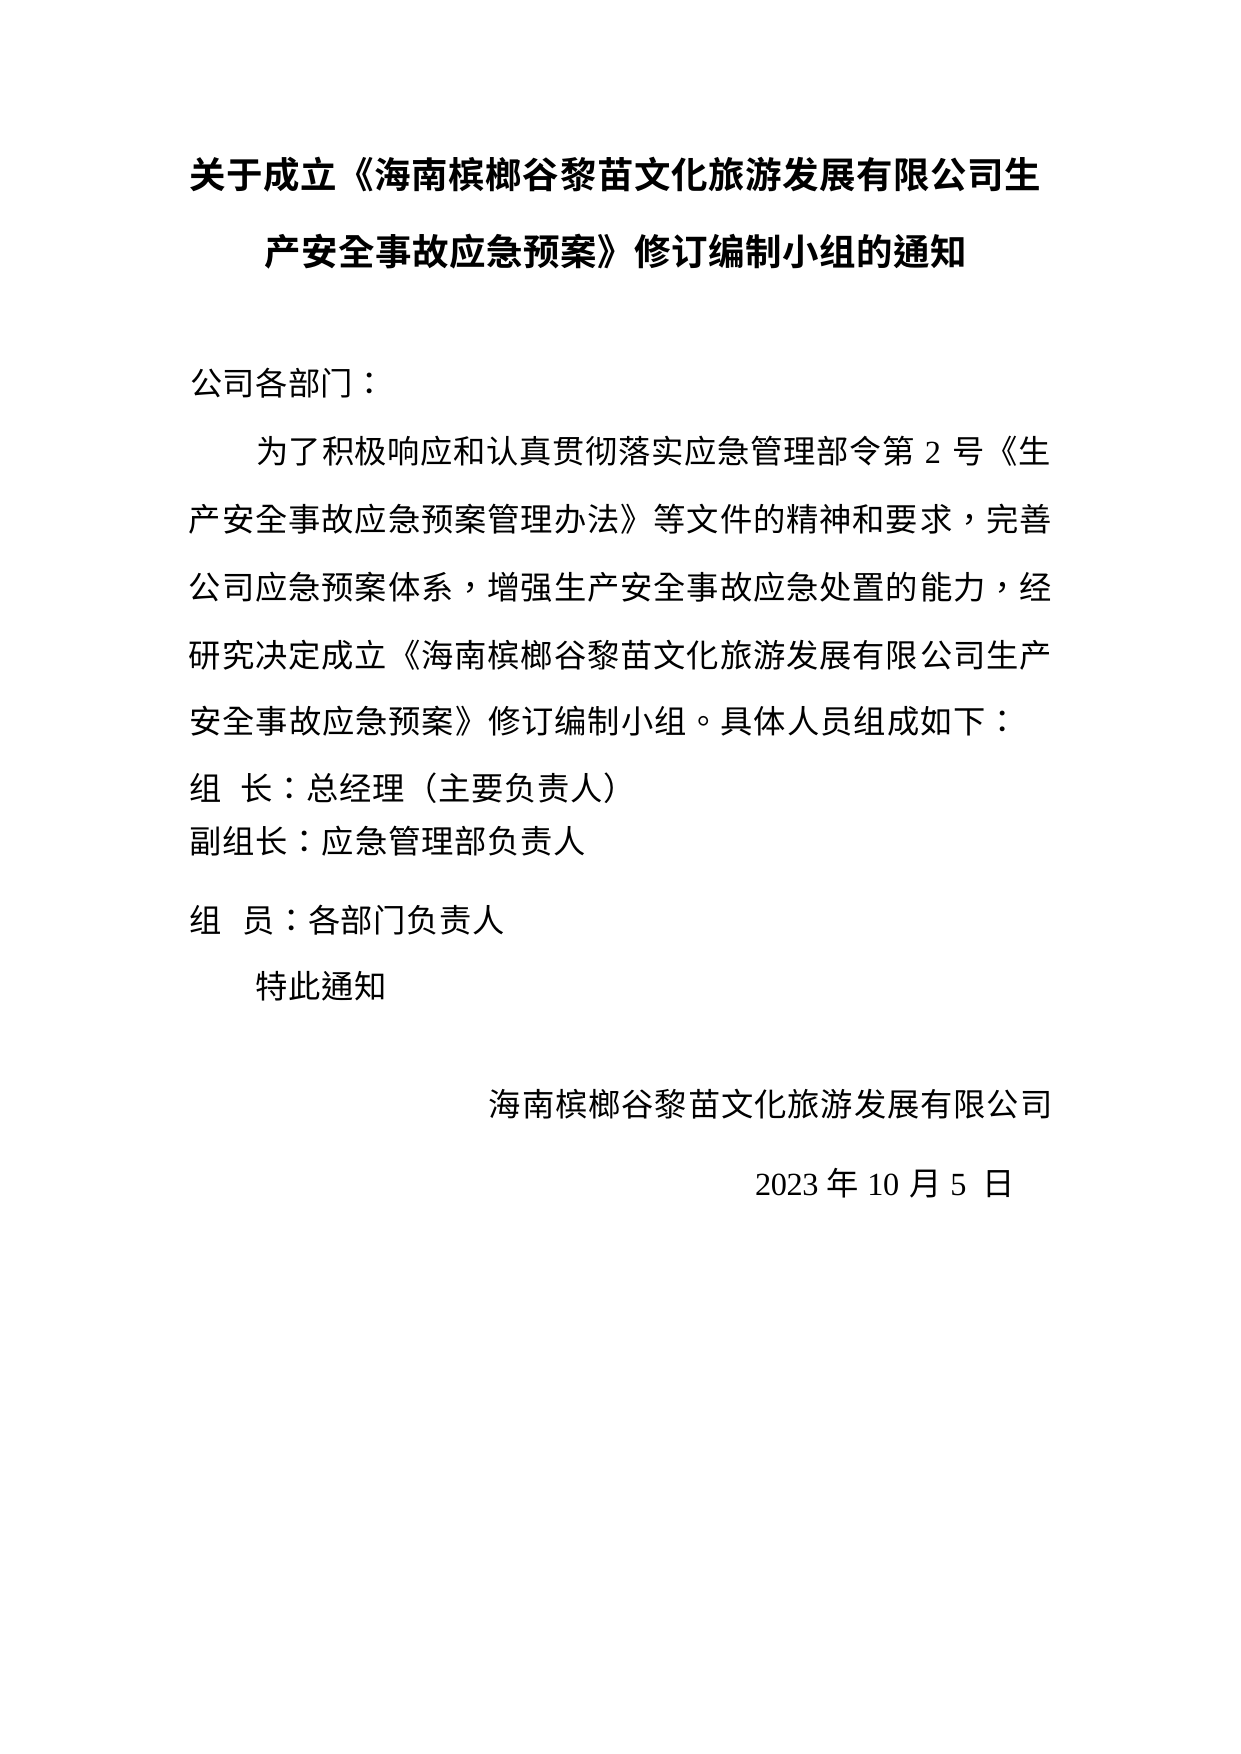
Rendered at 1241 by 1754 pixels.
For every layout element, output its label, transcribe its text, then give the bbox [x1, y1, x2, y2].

text 为了积极响应和认真贯彻落实应急管理部令第 2 号《生 产安全事故应急预案管理办法》等文件的精神和要求，完善 公司应急预案体系，增强生产安全事故应急处置的能力，经 研究决定成立《海南槟榔谷黎苗文化旅游发展有限公司生产 [189, 429, 1053, 677]
text 组 长：总经理（主要负责人） [189, 768, 1054, 809]
text 产安全事故应急预案》修订编制小组的通知 [264, 229, 1054, 275]
text 公司各部门： [190, 362, 1054, 403]
text 安全事故应急预案》修订编制小组。具体人员组成如下： [189, 701, 1054, 742]
text 特此通知 [255, 966, 1054, 1007]
text 组 员：各部门负责人 [189, 899, 1054, 940]
text 关于成立《海南槟榔谷黎苗文化旅游发展有限公司生 [189, 163, 1054, 228]
text 副组长：应急管理部负责人 [189, 834, 1054, 899]
text 2023 年 10 月 5 日 [755, 1162, 1054, 1203]
text 海南槟榔谷黎苗文化旅游发展有限公司 [186, 1097, 1053, 1162]
